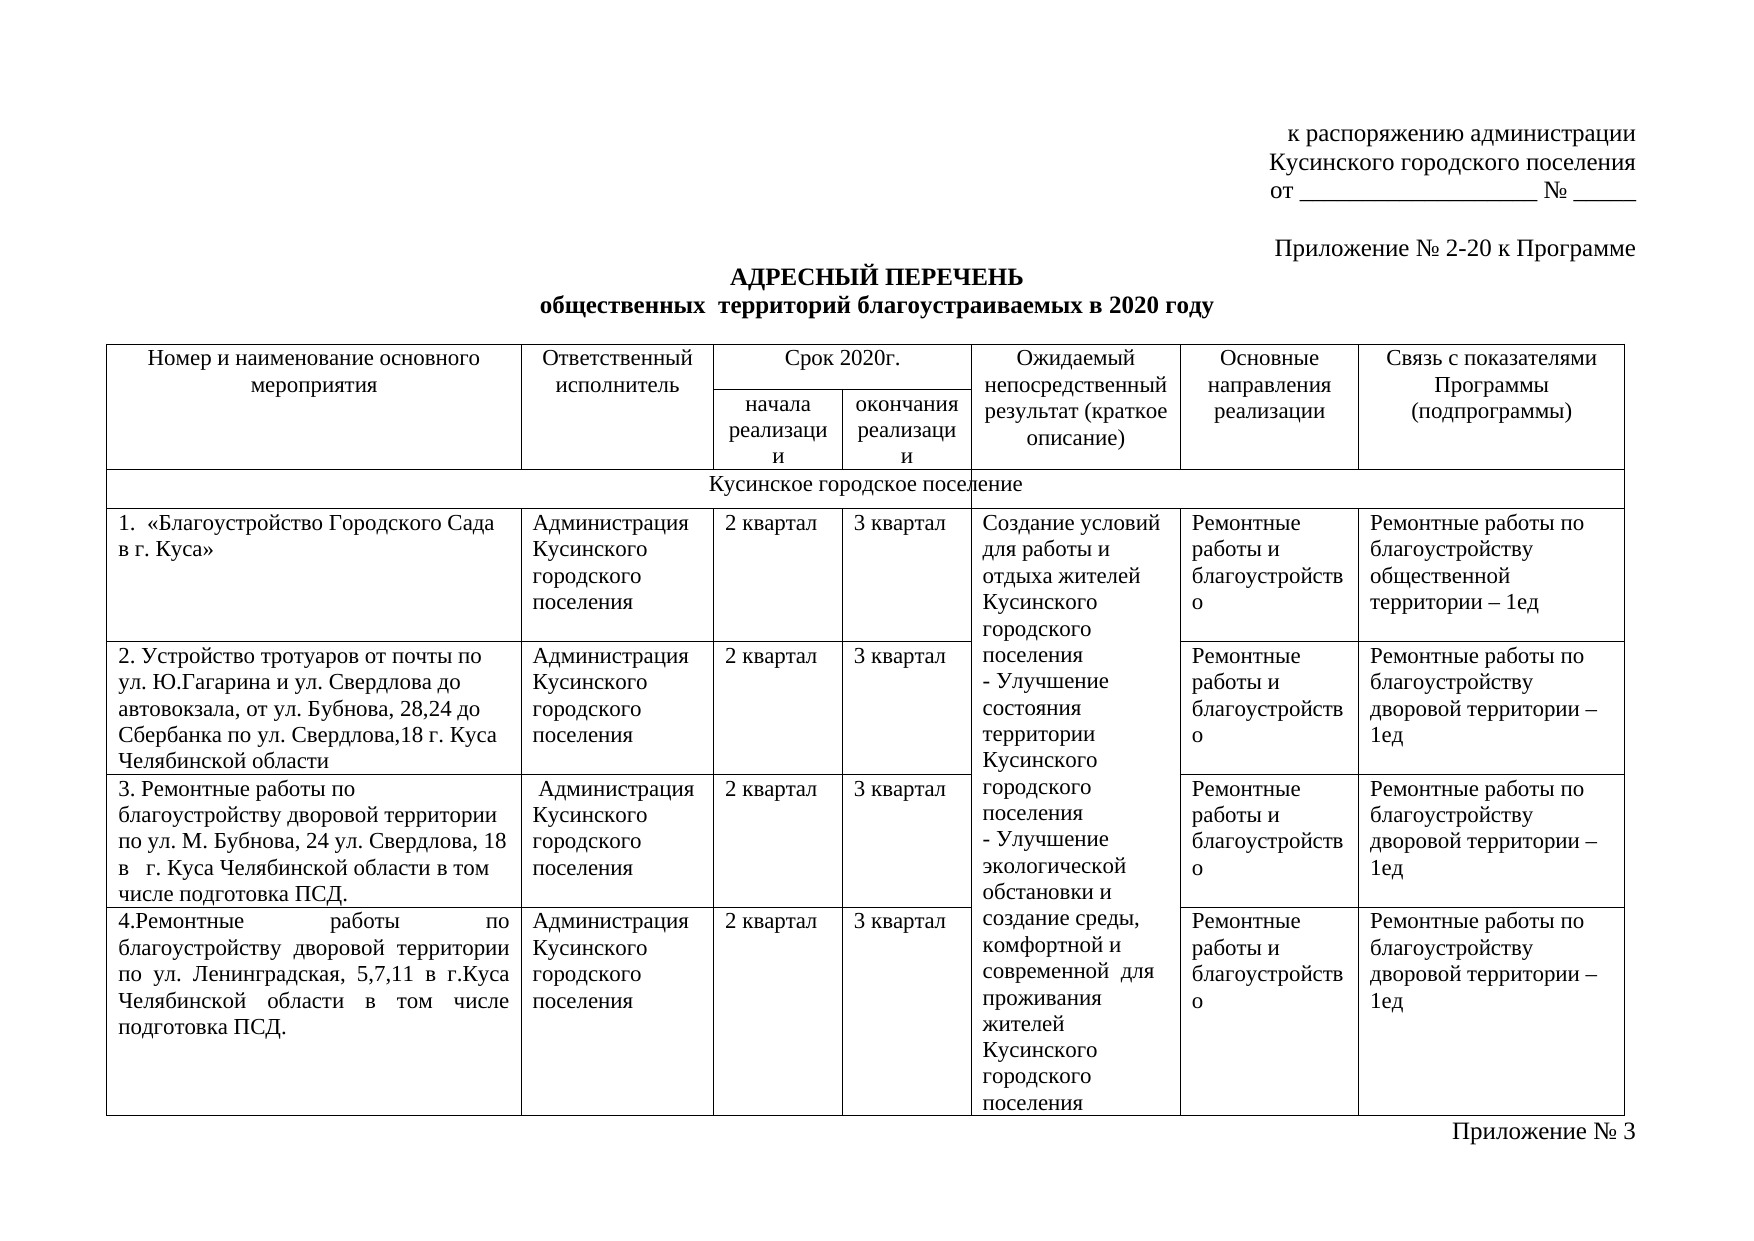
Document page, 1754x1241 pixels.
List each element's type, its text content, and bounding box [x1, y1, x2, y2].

text Приложение № 3 [118, 1116, 1636, 1145]
table_cell 2 квартал [714, 908, 842, 1115]
text АДРЕСНЫЙ ПЕРЕЧЕНЬ [118, 262, 1636, 291]
table_cell Ремонтные работы и благоустройство [1181, 908, 1358, 1115]
table_header Ответственный исполнитель [522, 345, 713, 469]
table_cell Ремонтные работы и благоустройство [1181, 642, 1358, 774]
text Приложение № 2-20 к Программе [118, 233, 1636, 262]
table_cell 4.Ремонтные работы по благоустройству дворовой территории по ул. Ленинградская, 5,7,11 в г.Куса Челябинской области в том числе подготовка ПСД. [107, 908, 521, 1115]
table_cell Ремонтные работы и благоустройство [1181, 509, 1358, 641]
table_cell начала реализации [714, 390, 842, 469]
text Кусинского городского поселения [118, 147, 1636, 176]
table_cell окончания реализации [843, 390, 971, 469]
table_header Номер и наименование основного мероприятия [107, 345, 521, 469]
table_cell Кусинское городское поселение [107, 470, 971, 508]
table_cell Ремонтные работы и благоустройство [1181, 775, 1358, 907]
table_header Связь с показателями Программы (подпрограммы) [1359, 345, 1624, 469]
table_cell Администрация Кусинского городского поселения [522, 642, 713, 774]
table_header Основные направления реализации [1181, 345, 1358, 469]
table_cell Кусинское городское поселение [972, 470, 1624, 508]
table_header Срок 2020г. [714, 345, 971, 389]
table_cell 3 квартал [843, 775, 971, 907]
text общественных территорий благоустраиваемых в 2020 году [118, 291, 1636, 319]
table_cell 2. Устройство тротуаров от почты по ул. Ю.Гагарина и ул. Свердлова до автовокзала, от ул. Бубнова, 28,24 до Сбербанка по ул. Свердлова,18 г. Куса Челябинской области [107, 642, 521, 774]
text от ___________________ № _____ [118, 176, 1636, 204]
table_cell 3. Ремонтные работы по благоустройству дворовой территории по ул. М. Бубнова, 24 ул. Свердлова, 18 в г. Куса Челябинской области в том числе подготовка ПСД. [107, 775, 521, 907]
table_cell 2 квартал [714, 509, 842, 641]
table_cell Создание условий для работы и отдыха жителей Кусинского городского поселения - Улучшение состояния территории Кусинского городского поселения - Улучшение экологической обстановки и создание среды, комфортной и современной для проживания жителей Кусинского городского поселения [972, 509, 1180, 1115]
table_cell 1. «Благоустройство Городского Сада в г. Куса» [107, 509, 521, 641]
table_cell 3 квартал [843, 908, 971, 1115]
table_cell 3 квартал [843, 642, 971, 774]
text к распоряжению администрации [118, 118, 1636, 147]
table_cell 3 квартал [843, 509, 971, 641]
table_cell 2 квартал [714, 642, 842, 774]
table_cell Ремонтные работы по благоустройству дворовой территории – 1ед [1359, 908, 1624, 1115]
table_cell Ремонтные работы по благоустройству дворовой территории – 1ед [1359, 775, 1624, 907]
table_cell Администрация Кусинского городского поселения [522, 775, 713, 907]
table_cell Ремонтные работы по благоустройству общественной территории – 1ед [1359, 509, 1624, 641]
table_cell Ремонтные работы по благоустройству дворовой территории – 1ед [1359, 642, 1624, 774]
table_cell Администрация Кусинского городского поселения [522, 509, 713, 641]
table_header Ожидаемый непосредственный результат (краткое описание) [972, 345, 1180, 469]
table_cell 2 квартал [714, 775, 842, 907]
table_cell Администрация Кусинского городского поселения [522, 908, 713, 1115]
